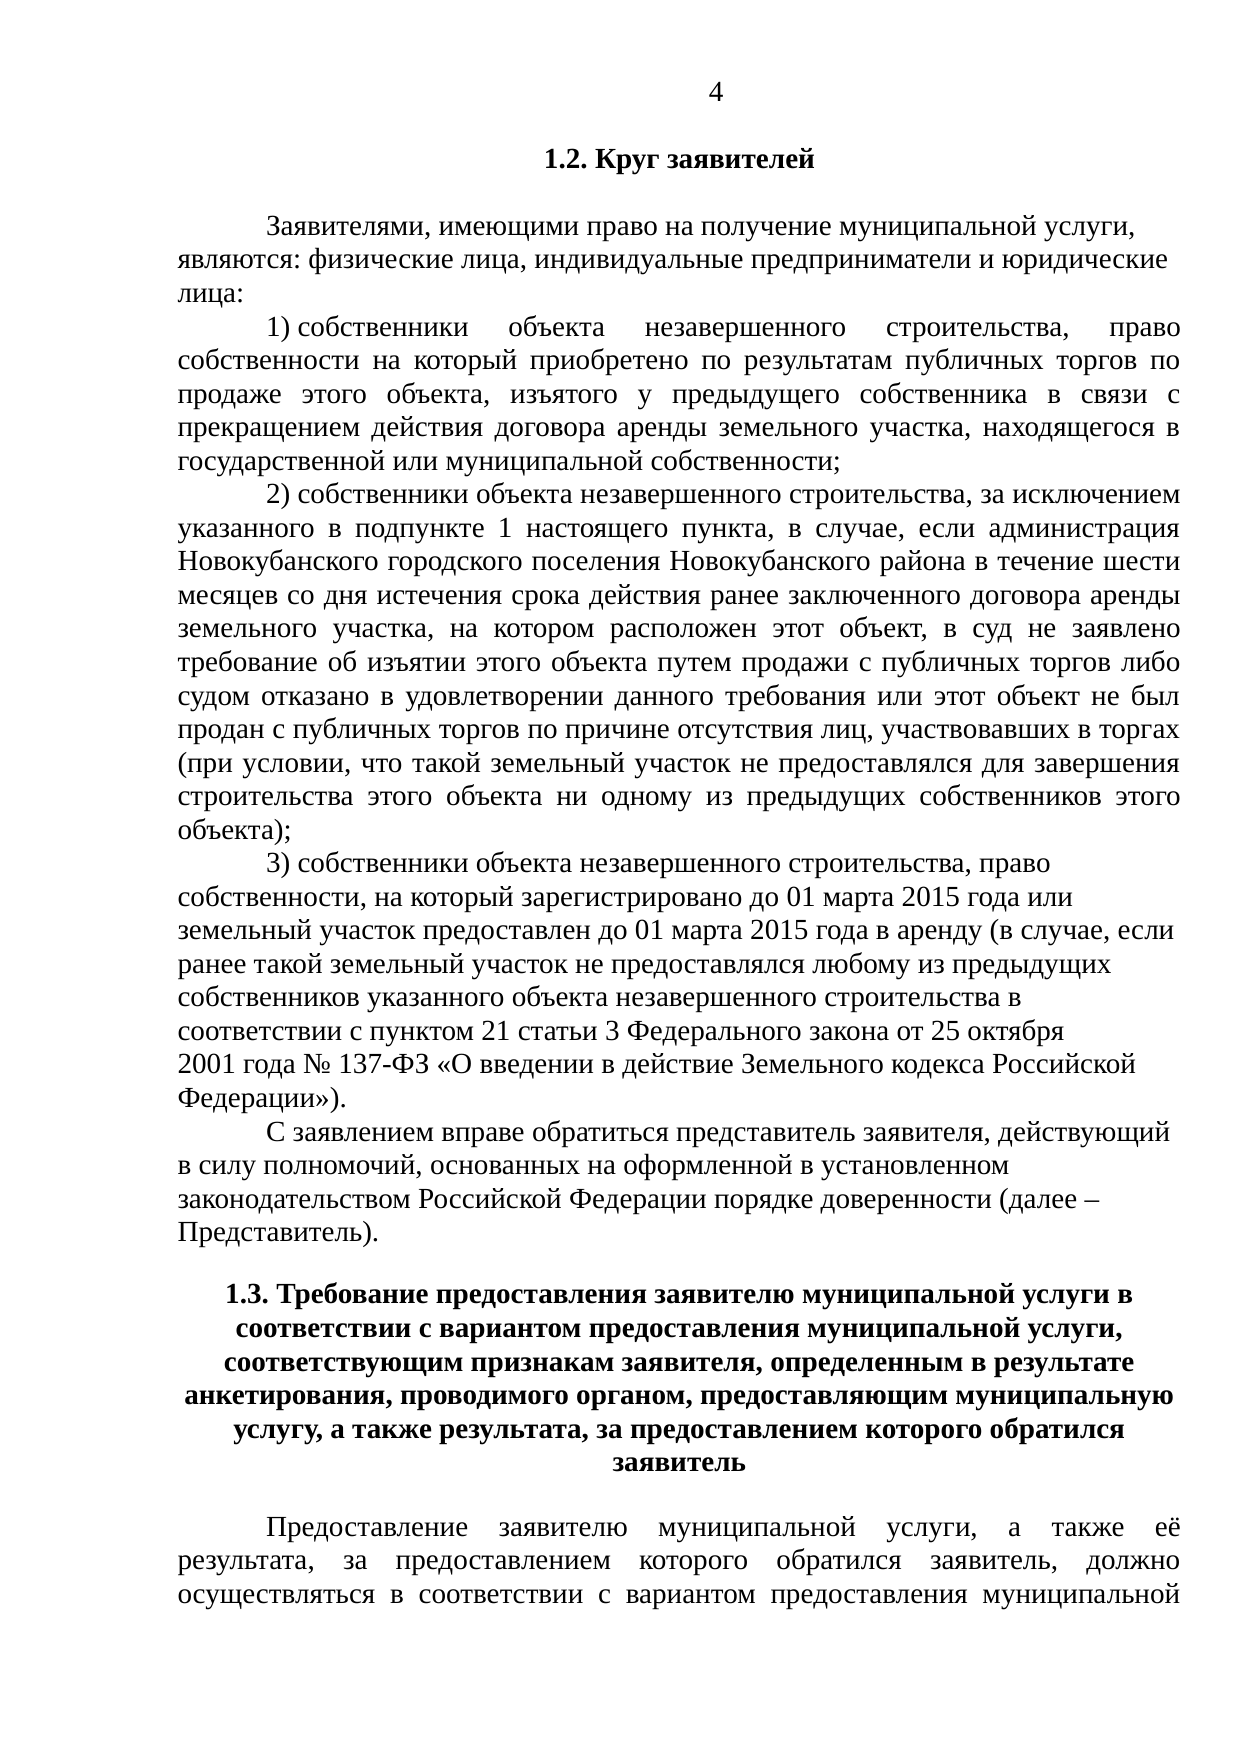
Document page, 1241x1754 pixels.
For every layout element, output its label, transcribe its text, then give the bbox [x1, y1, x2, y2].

text Заявителями, имеющими право на получение муниципальной услуги, являются: физические лица, индивидуальные предприниматели и юридические лица: [177, 208, 1181, 309]
text С заявлением вправе обратиться представитель заявителя, действующий в силу полномочий, основанных на оформленной в установленном законодательством Российской Федерации порядке доверенности (далее – Представитель). [177, 1114, 1181, 1248]
text 2) собственники объекта незавершенного строительства, за исключением указанного в подпункте 1 настоящего пункта, в случае, если администрация Новокубанского городского поселения Новокубанского района в течение шести месяцев со дня истечения срока действия ранее заключенного договора аренды земельного участка, на котором расположен этот объект, в суд не заявлено требование об изъятии этого объекта путем продажи с публичных торгов либо судом отказано в удовлетворении данного требования или этот объект не был продан с публичных торгов по причине отсутствия лиц, участвовавших в торгах (при условии, что такой земельный участок не предоставлялся для завершения строительства этого объекта ни одному из предыдущих собственников этого объекта); [177, 476, 1181, 845]
text 1.2. Круг заявителей [177, 141, 1181, 174]
text 1) собственники объекта незавершенного строительства, право собственности на который приобретено по результатам публичных торгов по продаже этого объекта, изъятого у предыдущего собственника в связи с прекращением действия договора аренды земельного участка, находящегося в государственной или муниципальной собственности; [177, 309, 1181, 476]
text 3) собственники объекта незавершенного строительства, право собственности, на который зарегистрировано до 01 марта 2015 года или земельный участок предоставлен до 01 марта 2015 года в аренду (в случае, если ранее такой земельный участок не предоставлялся любому из предыдущих собственников указанного объекта незавершенного строительства в соответствии с пунктом 21 статьи 3 Федерального закона от 25 октября 2001 года № 137-ФЗ «О введении в действие Земельного кодекса Российской Федерации»). [177, 845, 1181, 1114]
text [177, 1509, 1181, 1609]
text 1.3. Требование предоставления заявителю муниципальной услуги в соответствии с вариантом предоставления муниципальной услуги, соответствующим признакам заявителя, определенным в результате анкетирования, проводимого органом, предоставляющим муниципальную услугу, а также результата, за предоставлением которого обратился заявитель [177, 1277, 1181, 1478]
